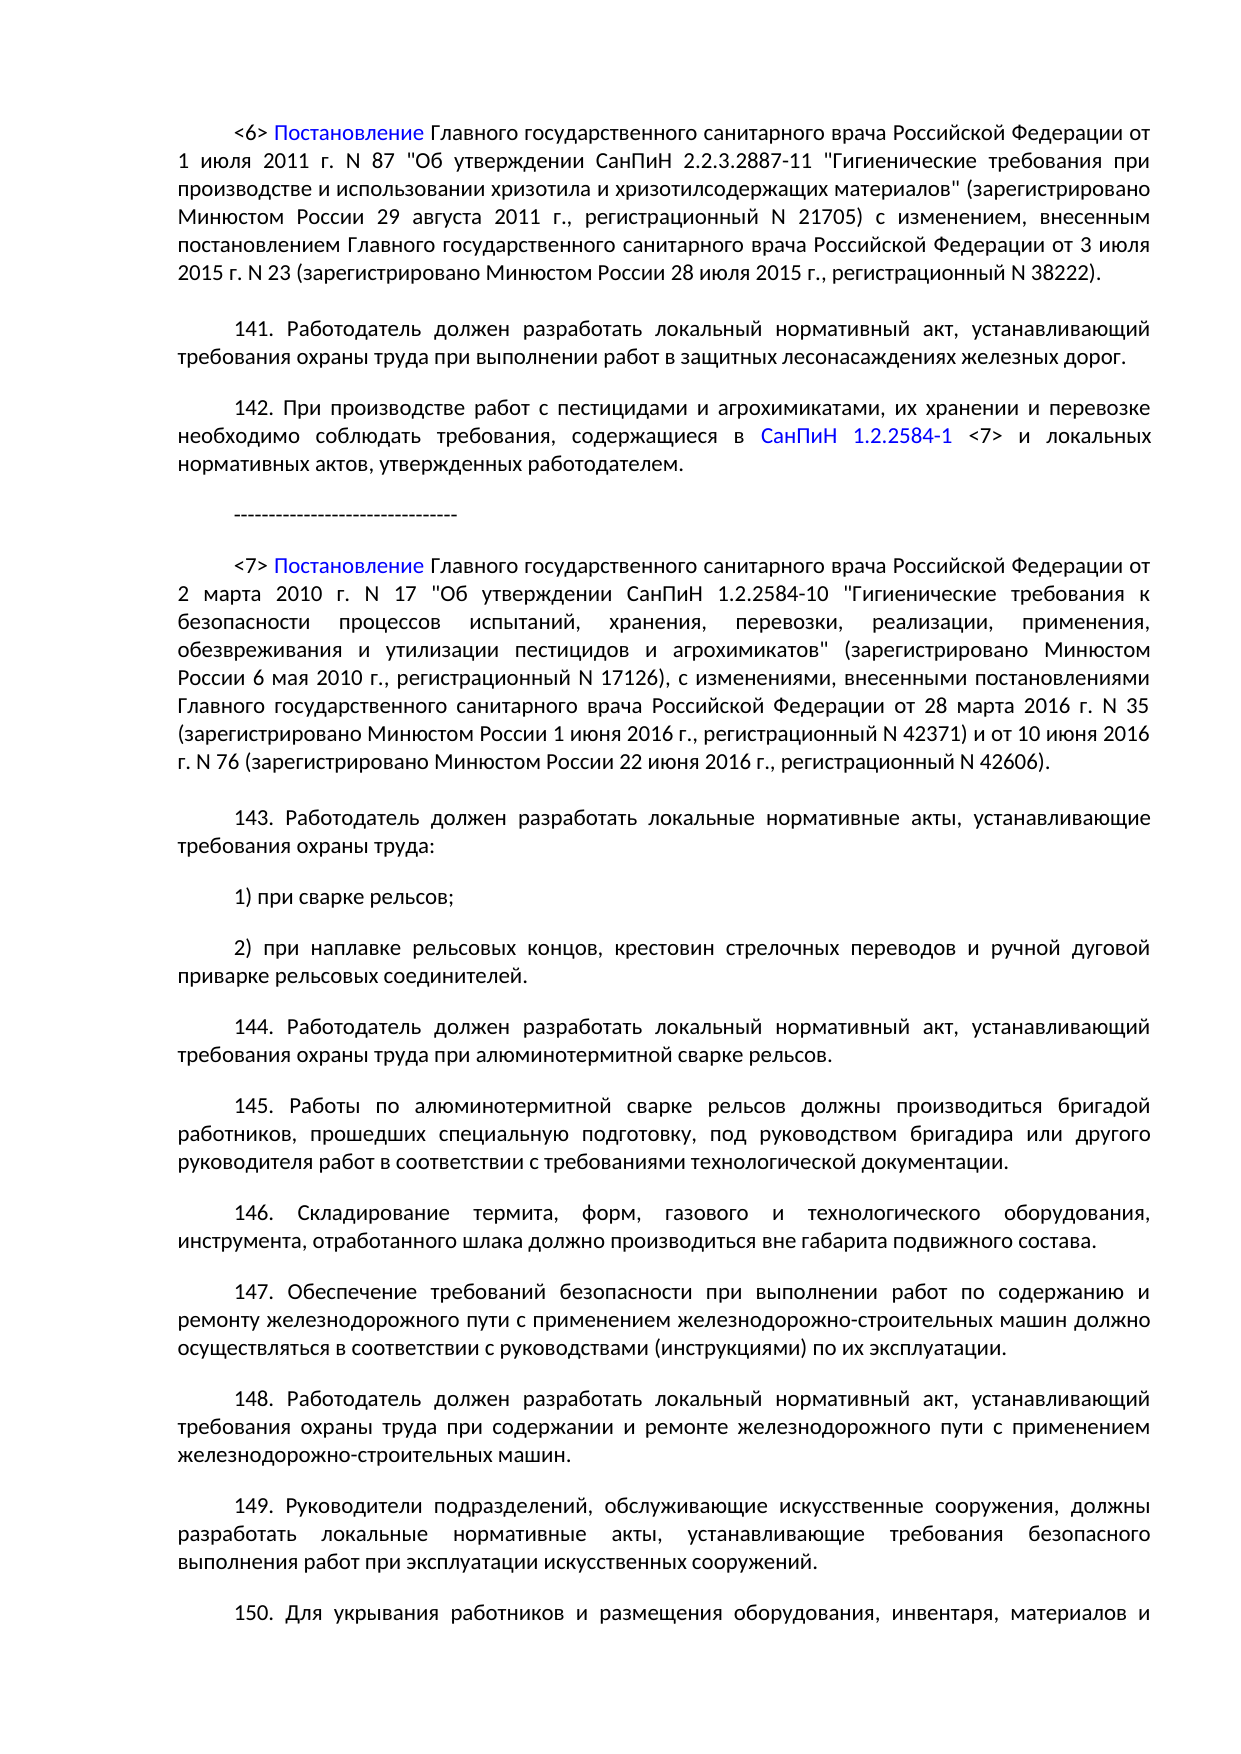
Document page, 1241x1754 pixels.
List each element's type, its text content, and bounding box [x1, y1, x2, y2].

text 141. Работодатель должен разработать локальный нормативный акт, устанавливающий требования охраны труда при выполнении работ в защитных лесонасаждениях железных дорог. [177, 314, 1152, 370]
text 144. Работодатель должен разработать локальный нормативный акт, устанавливающий требования охраны труда при алюминотермитной сварке рельсов. [177, 1012, 1152, 1068]
text 147. Обеспечение требований безопасности при выполнении работ по содержанию и ремонту железнодорожного пути с применением железнодорожно-строительных машин должно осуществляться в соответствии с руководствами (инструкциями) по их эксплуатации. [177, 1277, 1152, 1361]
text 1) при сварке рельсов; [177, 882, 1152, 910]
text 2) при наплавке рельсовых концов, крестовин стрелочных переводов и ручной дуговой приварке рельсовых соединителей. [177, 933, 1152, 989]
text 143. Работодатель должен разработать локальные нормативные акты, устанавливающие требования охраны труда: [177, 803, 1152, 859]
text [177, 1598, 1152, 1626]
text 148. Работодатель должен разработать локальный нормативный акт, устанавливающий требования охраны труда при содержании и ремонте железнодорожного пути с применением железнодорожно-строительных машин. [177, 1384, 1152, 1468]
text 142. При производстве работ с пестицидами и агрохимикатами, их хранении и перевозке необходимо соблюдать требования, содержащиеся в СанПиН 1.2.2584-1 <7> и локальных нормативных актов, утвержденных работодателем. [177, 393, 1152, 477]
text -------------------------------- [177, 500, 1152, 528]
text 146. Складирование термита, форм, газового и технологического оборудования, инструмента, отработанного шлака должно производиться вне габарита подвижного состава. [177, 1198, 1152, 1254]
text 149. Руководители подразделений, обслуживающие искусственные сооружения, должны разработать локальные нормативные акты, устанавливающие требования безопасного выполнения работ при эксплуатации искусственных сооружений. [177, 1491, 1152, 1575]
text 145. Работы по алюминотермитной сварке рельсов должны производиться бригадой работников, прошедших специальную подготовку, под руководством бригадира или другого руководителя работ в соответствии с требованиями технологической документации. [177, 1091, 1152, 1175]
text <7> Постановление Главного государственного санитарного врача Российской Федерации от 2 марта 2010 г. N 17 "Об утверждении СанПиН 1.2.2584-10 "Гигиенические требования к безопасности процессов испытаний, хранения, перевозки, реализации, применения, обезвреживания и утилизации пестицидов и агрохимикатов" (зарегистрировано Минюстом России 6 мая 2010 г., регистрационный N 17126), с изменениями, внесенными постановлениями Главного государственного санитарного врача Российской Федерации от 28 марта 2016 г. N 35 (зарегистрировано Минюстом России 1 июня 2016 г., регистрационный N 42371) и от 10 июня 2016 г. N 76 (зарегистрировано Минюстом России 22 июня 2016 г., регистрационный N 42606). [177, 551, 1152, 775]
text <6> Постановление Главного государственного санитарного врача Российской Федерации от 1 июля 2011 г. N 87 "Об утверждении СанПиН 2.2.3.2887-11 "Гигиенические требования при производстве и использовании хризотила и хризотилсодержащих материалов" (зарегистрировано Минюстом России 29 августа 2011 г., регистрационный N 21705) с изменением, внесенным постановлением Главного государственного санитарного врача Российской Федерации от 3 июля 2015 г. N 23 (зарегистрировано Минюстом России 28 июля 2015 г., регистрационный N 38222). [177, 118, 1152, 286]
